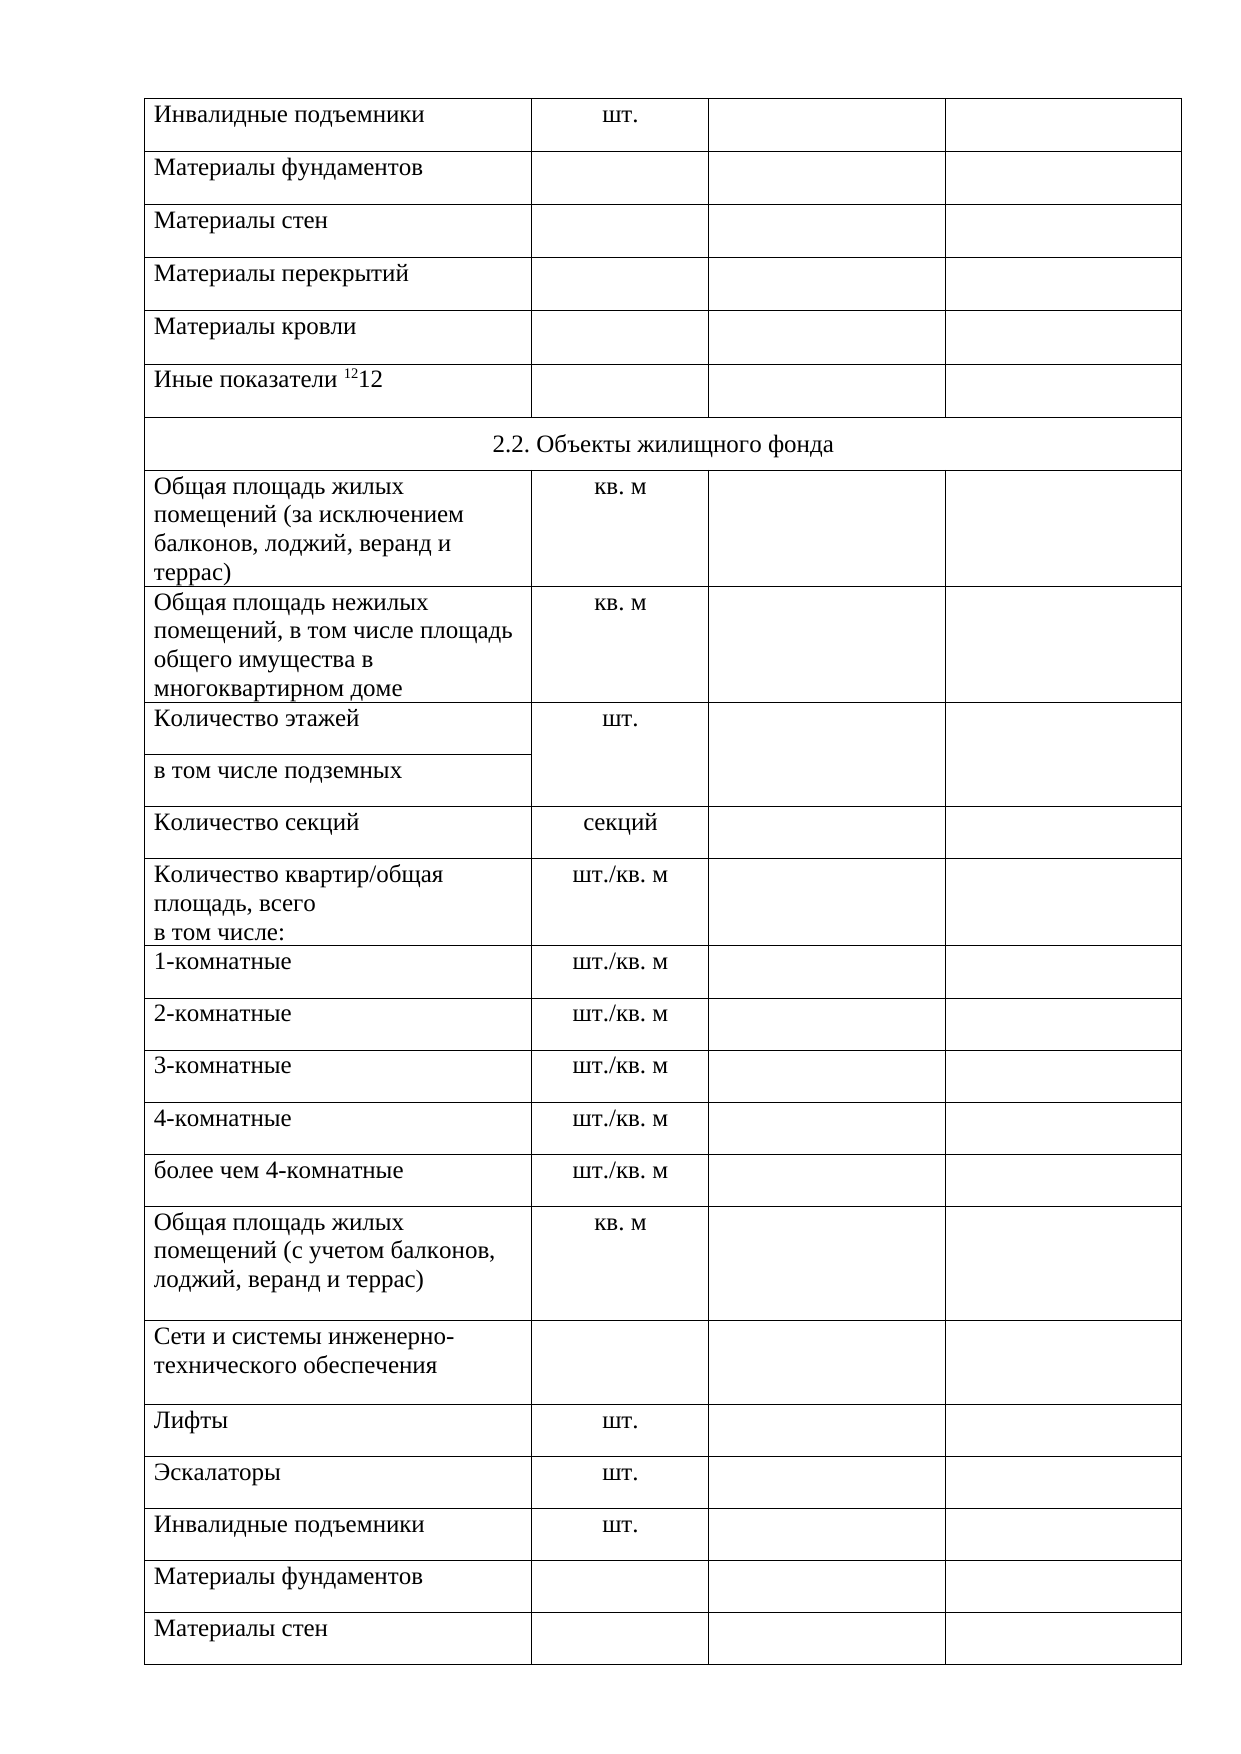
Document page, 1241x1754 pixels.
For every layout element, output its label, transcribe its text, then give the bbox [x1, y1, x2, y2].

table_cell [946, 205, 1181, 257]
table_cell шт./кв. м [532, 946, 708, 997]
table_cell [709, 1457, 945, 1508]
table_cell Эскалаторы [145, 1457, 531, 1508]
table_cell шт. [532, 99, 708, 151]
table_cell [532, 152, 708, 204]
table_cell кв. м [532, 587, 708, 702]
table_cell [532, 754, 708, 806]
table_cell [532, 365, 708, 417]
table_cell [946, 1405, 1181, 1456]
table_cell [946, 1613, 1181, 1664]
table_cell 4-комнатные [145, 1103, 531, 1154]
table_cell Материалы стен [145, 1613, 531, 1664]
table_cell шт. [532, 703, 708, 754]
table_cell [946, 258, 1181, 310]
table_cell [709, 471, 945, 586]
table_cell [709, 99, 945, 151]
table_cell [946, 946, 1181, 997]
table_cell [946, 1155, 1181, 1206]
table_cell Материалы фундаментов [145, 152, 531, 204]
table_cell [946, 703, 1181, 754]
table_cell Материалы стен [145, 205, 531, 257]
table_cell [709, 205, 945, 257]
table_cell [709, 1405, 945, 1456]
table_cell [709, 946, 945, 997]
table_cell [946, 1321, 1181, 1404]
table_cell [532, 1321, 708, 1404]
table_cell [709, 258, 945, 310]
table_cell [532, 258, 708, 310]
table_cell [946, 1561, 1181, 1612]
table_cell [946, 1051, 1181, 1102]
table_cell [709, 1103, 945, 1154]
table_cell [946, 999, 1181, 1049]
table_cell [709, 703, 945, 754]
table_cell шт./кв. м [532, 1155, 708, 1206]
table_cell шт. [532, 1457, 708, 1508]
table_cell [532, 205, 708, 257]
table_cell шт. [532, 1405, 708, 1456]
table_cell [532, 1561, 708, 1612]
table_cell [946, 365, 1181, 417]
table_cell 2.2. Объекты жилищного фонда [145, 418, 1181, 470]
table_cell шт./кв. м [532, 999, 708, 1049]
table_cell [709, 152, 945, 204]
table_cell секций [532, 807, 708, 858]
table_cell кв. м [532, 471, 708, 586]
table_cell [946, 754, 1181, 806]
table_cell [709, 1561, 945, 1612]
table_cell [946, 807, 1181, 858]
table_cell шт./кв. м [532, 859, 708, 945]
table_cell [709, 1207, 945, 1320]
table_cell шт./кв. м [532, 1103, 708, 1154]
table_cell Общая площадь нежилых помещений, в том числе площадь общего имущества в многоквартирном доме [145, 587, 531, 702]
table_cell Иные показатели 12 [145, 365, 531, 417]
table_cell кв. м [532, 1207, 708, 1320]
table_cell Материалы кровли [145, 311, 531, 363]
table_cell [709, 859, 945, 945]
table_cell [709, 365, 945, 417]
table_cell Лифты [145, 1405, 531, 1456]
table_cell [532, 311, 708, 363]
table_cell 2-комнатные [145, 999, 531, 1049]
table_cell [946, 471, 1181, 586]
table_cell 3-комнатные [145, 1051, 531, 1102]
table_cell Общая площадь жилых помещений (за исключением балконов, лоджий, веранд и террас) [145, 471, 531, 586]
table_cell [946, 1103, 1181, 1154]
table_cell [532, 1613, 708, 1664]
table_cell Инвалидные подъемники [145, 1509, 531, 1560]
table_cell Количество этажей [145, 703, 531, 754]
table_cell Материалы фундаментов [145, 1561, 531, 1612]
table_cell [946, 99, 1181, 151]
table_cell [946, 1457, 1181, 1508]
table_cell Количество квартир/общая площадь, всего в том числе: [145, 859, 531, 945]
table_cell [709, 1321, 945, 1404]
table_cell [709, 1509, 945, 1560]
table_cell [709, 754, 945, 806]
table_cell [946, 1509, 1181, 1560]
table_cell Общая площадь жилых помещений (с учетом балконов, лоджий, веранд и террас) [145, 1207, 531, 1320]
table_cell [709, 807, 945, 858]
table_cell [946, 1207, 1181, 1320]
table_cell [145, 99, 531, 151]
table_cell Сети и системы инженерно-технического обеспечения [145, 1321, 531, 1404]
table_cell [709, 311, 945, 363]
table_cell шт./кв. м [532, 1051, 708, 1102]
table_cell [946, 859, 1181, 945]
table_cell шт. [532, 1509, 708, 1560]
table_cell [946, 152, 1181, 204]
table_cell 1-комнатные [145, 946, 531, 997]
table_cell [709, 1155, 945, 1206]
table_cell [946, 311, 1181, 363]
table_cell [709, 1613, 945, 1664]
table_cell [946, 587, 1181, 702]
table_cell Количество секций [145, 807, 531, 858]
table_cell более чем 4-комнатные [145, 1155, 531, 1206]
table_cell [709, 1051, 945, 1102]
table_cell Материалы перекрытий [145, 258, 531, 310]
table_cell [709, 999, 945, 1049]
table_cell в том числе подземных [145, 755, 531, 806]
table_cell [709, 587, 945, 702]
